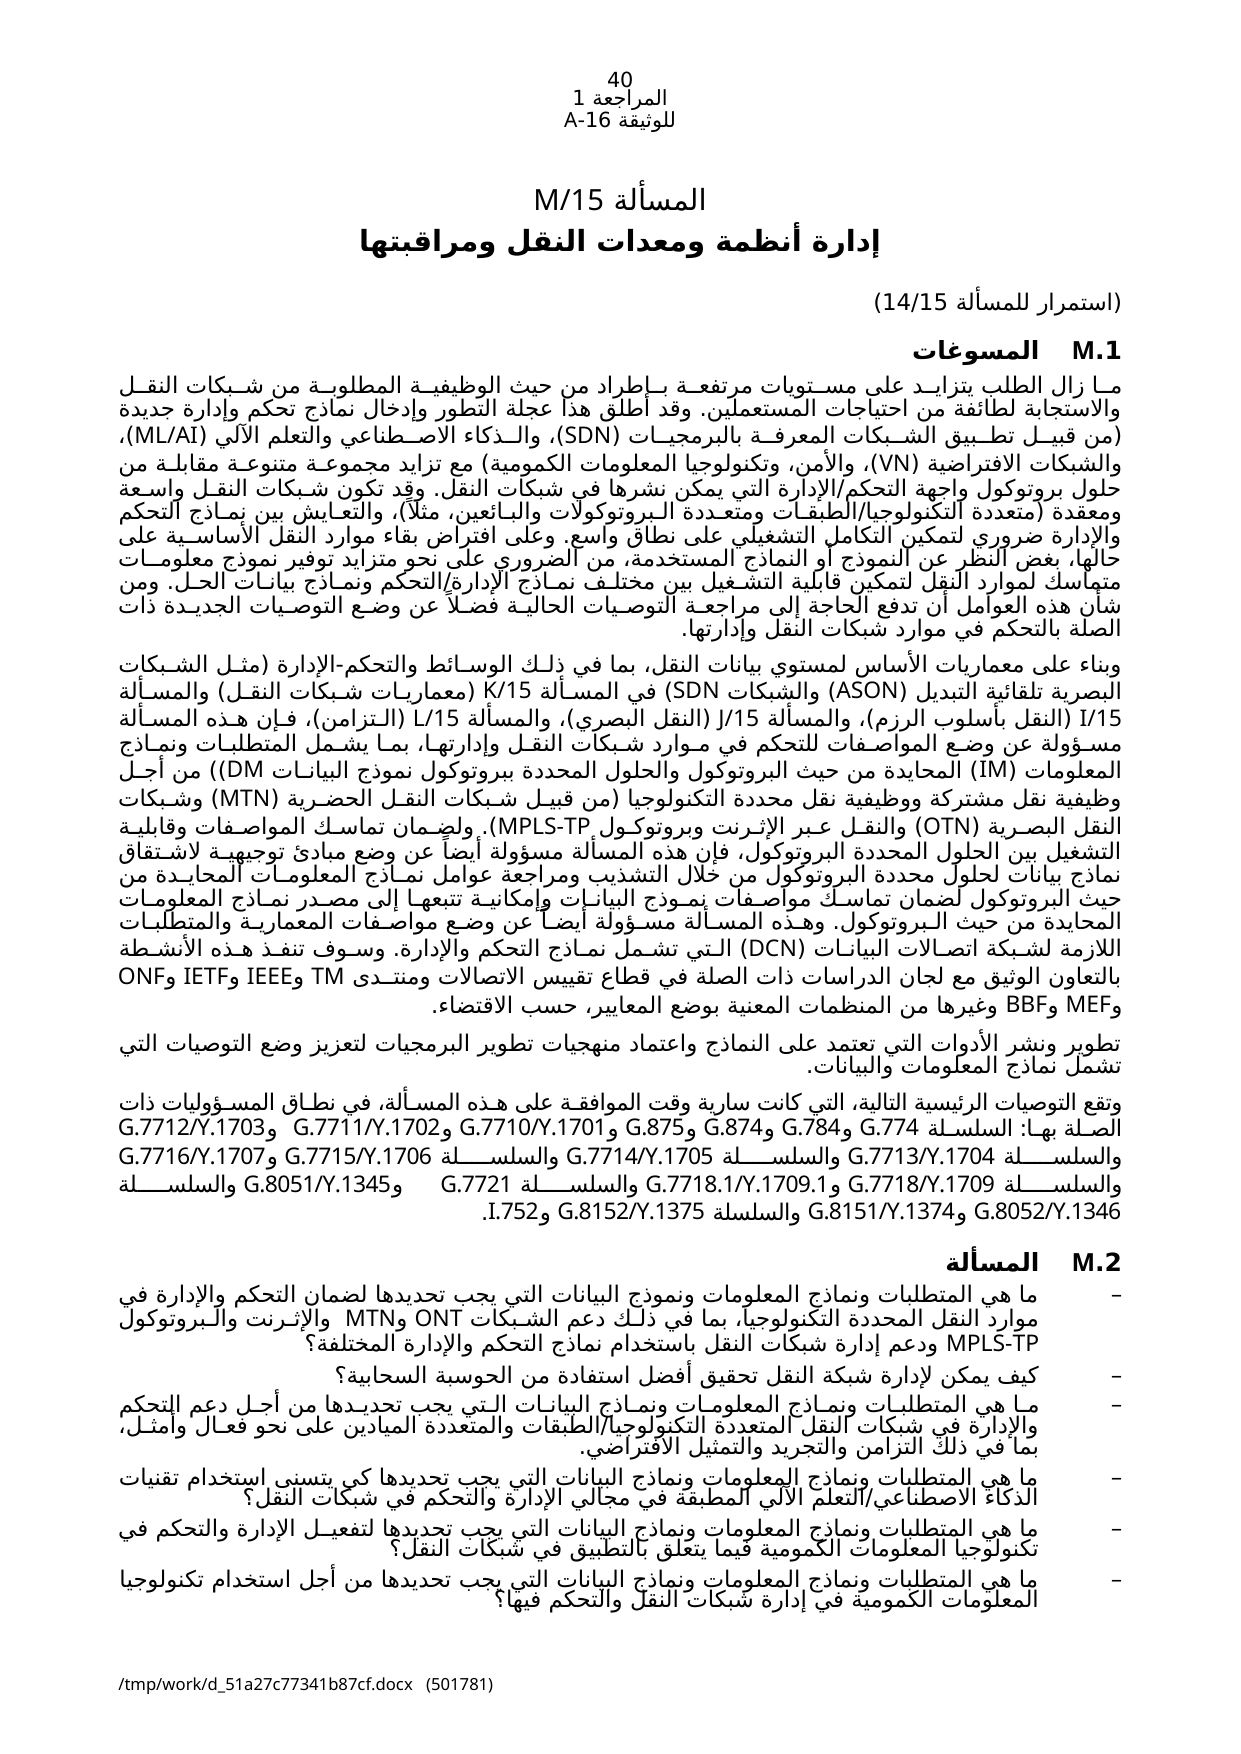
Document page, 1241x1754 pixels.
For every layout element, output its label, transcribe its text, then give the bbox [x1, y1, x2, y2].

text – كيف يمكن لإدارة شبكة النقل تحقيق أفضل استفادة من الحوسبة السحابية؟ [118, 1366, 502, 1387]
text ما زال الطلب يتزايد على مستويات مرتفعة باطراد من حيث الوظيفية المطلوبة من شبكات النقل والاستجابة لطائفة من احتياجات المستعملين. وقد أطلق هذا عجلة التطور وإدخال نماذج تحكم وإدارة جديدة (من قبيل تطبيق الشبكات المعرفة بالبرمجيات (SDN)، والذكاء الاصطناعي والتعلم الآلي (ML/AI)، والشبكات الافتراضية (VN)، والأمن، وتكنولوجيا المعلومات الكمومية) مع تزايد مجموعة متنوعة مقابلة من حلول بروتوكول واجهة التحكم/الإدارة التي يمكن نشرها في شبكات النقل. وقد تكون شبكات النقل واسعة ومعقدة (متعددة التكنولوجيا/الطبقات ومتعددة البروتوكولات والبائعين، مثلاً)، والتعايش بين نماذج التحكم والإدارة ضروري لتمكين التكامل التشغيلي على نطاق واسع. وعلى افتراض بقاء موارد النقل الأساسية على حالها، بغض النظر عن النموذج أو النماذج المستخدمة، من الضروري على نحو متزايد توفير نموذج معلومات متماسك لموارد النقل لتمكين قابلية التشغيل بين مختلف نماذج الإدارة/التحكم ونماذج بيانات الحل. ومن شأن هذه العوامل أن تدفع الحاجة إلى مراجعة التوصيات الحالية فضلاً عن وضع التوصيات الجديدة ذات الصلة بالتحكم في موارد شبكات النقل وإدارتها. [118, 378, 1122, 644]
subtitle 1.M المسوغات [118, 338, 1122, 365]
text – كيف يمكن لإدارة شبكة النقل تحقيق أفضل استفادة من الحوسبة السحابية؟ [480, 1366, 966, 1387]
title إدارة أنظمة ومعدات النقل ومراقبتها [519, 229, 1122, 256]
title إدارة أنظمة ومعدات النقل ومراقبتها [367, 229, 524, 256]
text وبناء على معماريات الأساس لمستوي بيانات النقل، بما في ذلك الوسائط والتحكم-الإدارة (مثل الشبكات البصرية تلقائية التبديل (ASON) والشبكات SDN) في المسألة K/15 (معماريات شبكات النقل) والمسألة I/15 (النقل بأسلوب الرزم)، والمسألة J/15 (النقل البصري)، والمسألة L/15 (التزامن)، فإن هذه المسألة مسؤولة عن وضع المواصفات للتحكم في موارد شبكات النقل وإدارتها، بما يشمل المتطلبات ونماذج المعلومات (IM) المحايدة من حيث البروتوكول والحلول المحددة ببروتوكول نموذج البيانات DM)) من أجل وظيفية نقل مشتركة ووظيفية نقل محددة التكنولوجيا (من قبيل شبكات النقل الحضرية (MTN) وشبكات النقل البصرية (OTN) والنقل عبر الإثرنت وبروتوكول MPLS-TP). ولضمان تماسك المواصفات وقابلية التشغيل بين الحلول المحددة البروتوكول، فإن هذه المسألة مسؤولة أيضاً عن وضع مبادئ توجيهية لاشتقاق نماذج بيانات لحلول محددة البروتوكول من خلال التشذيب ومراجعة عوامل نماذج المعلومات المحايدة من حيث البروتوكول لضمان تماسك مواصفات نموذج البيانات وإمكانية تتبعها إلى مصدر نماذج المعلومات المحايدة من حيث البروتوكول. وهذه المسألة مسؤولة أيضاً عن وضع مواصفات المعمارية والمتطلبات اللازمة لشبكة اتصالات البيانات (DCN) التي تشمل نماذج التحكم والإدارة. وسوف تنفذ هذه الأنشطة بالتعاون الوثيق مع لجان الدراسات ذات الصلة في قطاع تقييس الاتصالات ومنتدى TM وIEEE وIETF وONF وMEF وBBF وغيرها من المنظمات المعنية بوضع المعايير، حسب الاقتضاء. [118, 657, 1122, 1022]
text – ما هي المتطلبات ونماذج المعلومات ونموذج البيانات التي يجب تحديدها لضمان التحكم والإدارة في موارد النقل المحددة التكنولوجيا، بما في ذلك دعم الشبكات وMTN والإثرنت والبروتوكول MPLS-TP ودعم إدارة شبكات النقل باستخدام نماذج التحكم والإدارة المختلفة؟ [118, 1286, 1122, 1358]
title إدارة أنظمة ومعدات النقل ومراقبتها [118, 229, 374, 256]
text (استمرار للمسألة 14/15) [118, 294, 1122, 317]
text – ما هي المتطلبات ونماذج المعلومات ونماذج البيانات التي يجب تحديدها لتفعيل الإدارة والتحكم في تكنولوجيا المعلومات الكمومية فيما يتعلق بالتطبيق في شبكات النقل؟ [118, 1519, 1122, 1562]
text المسألة M/15 [118, 185, 1122, 217]
text – ما هي المتطلبات ونماذج المعلومات ونماذج البيانات التي يجب تحديدها من أجل استخدام تكنولوجيا المعلومات الكمومية في إدارة شبكات النقل والتحكم فيها؟ [118, 1570, 1122, 1613]
text – ما هي المتطلبات ونماذج المعلومات ونماذج البيانات التي يجب تحديدها من أجل دعم التحكم والإدارة في شبكات النقل المتعددة التكنولوجيا/الطبقات والمتعددة الميادين على نحو فعال وأمثل، بما في ذلك التزامن والتجريد والتمثيل الافتراضي. [118, 1396, 1122, 1460]
text وتقع التوصيات الرئيسية التالية، التي كانت سارية وقت الموافقة على هذه المسألة، في نطاق المسؤوليات ذات الصلة بها: السلسلة G.774 وG.784 وG.874 وG.875 وG.7710/Y.1701 وG.7711/Y.1702 وG.7712/Y.1703 والسلسلة G.7713/Y.1704 والسلسلة G.7714/Y.1705 والسلسلة G.7715/Y.1706 وG.7716/Y.1707 والسلسلة G.7718/Y.1709 وG.7718.1/Y.1709.1 والسلسلة G.7721 وG.8051/Y.1345 والسلسلة G.8052/Y.1346 وG.8151/Y.1374 والسلسلة G.8152/Y.1375 وI.752. [118, 1094, 1122, 1229]
text تطوير ونشر الأدوات التي تعتمد على النماذج واعتماد منهجيات تطوير البرمجيات لتعزيز وضع التوصيات التي تشمل نماذج المعلومات والبيانات. [118, 1035, 1122, 1081]
text – ما هي المتطلبات ونماذج المعلومات ونماذج البيانات التي يجب تحديدها كي يتسنى استخدام تقنيات الذكاء الاصطناعي/التعلم الآلي المطبقة في مجالي الإدارة والتحكم في شبكات النقل؟ [118, 1468, 1122, 1511]
subtitle 2.M المسألة [118, 1250, 1122, 1277]
